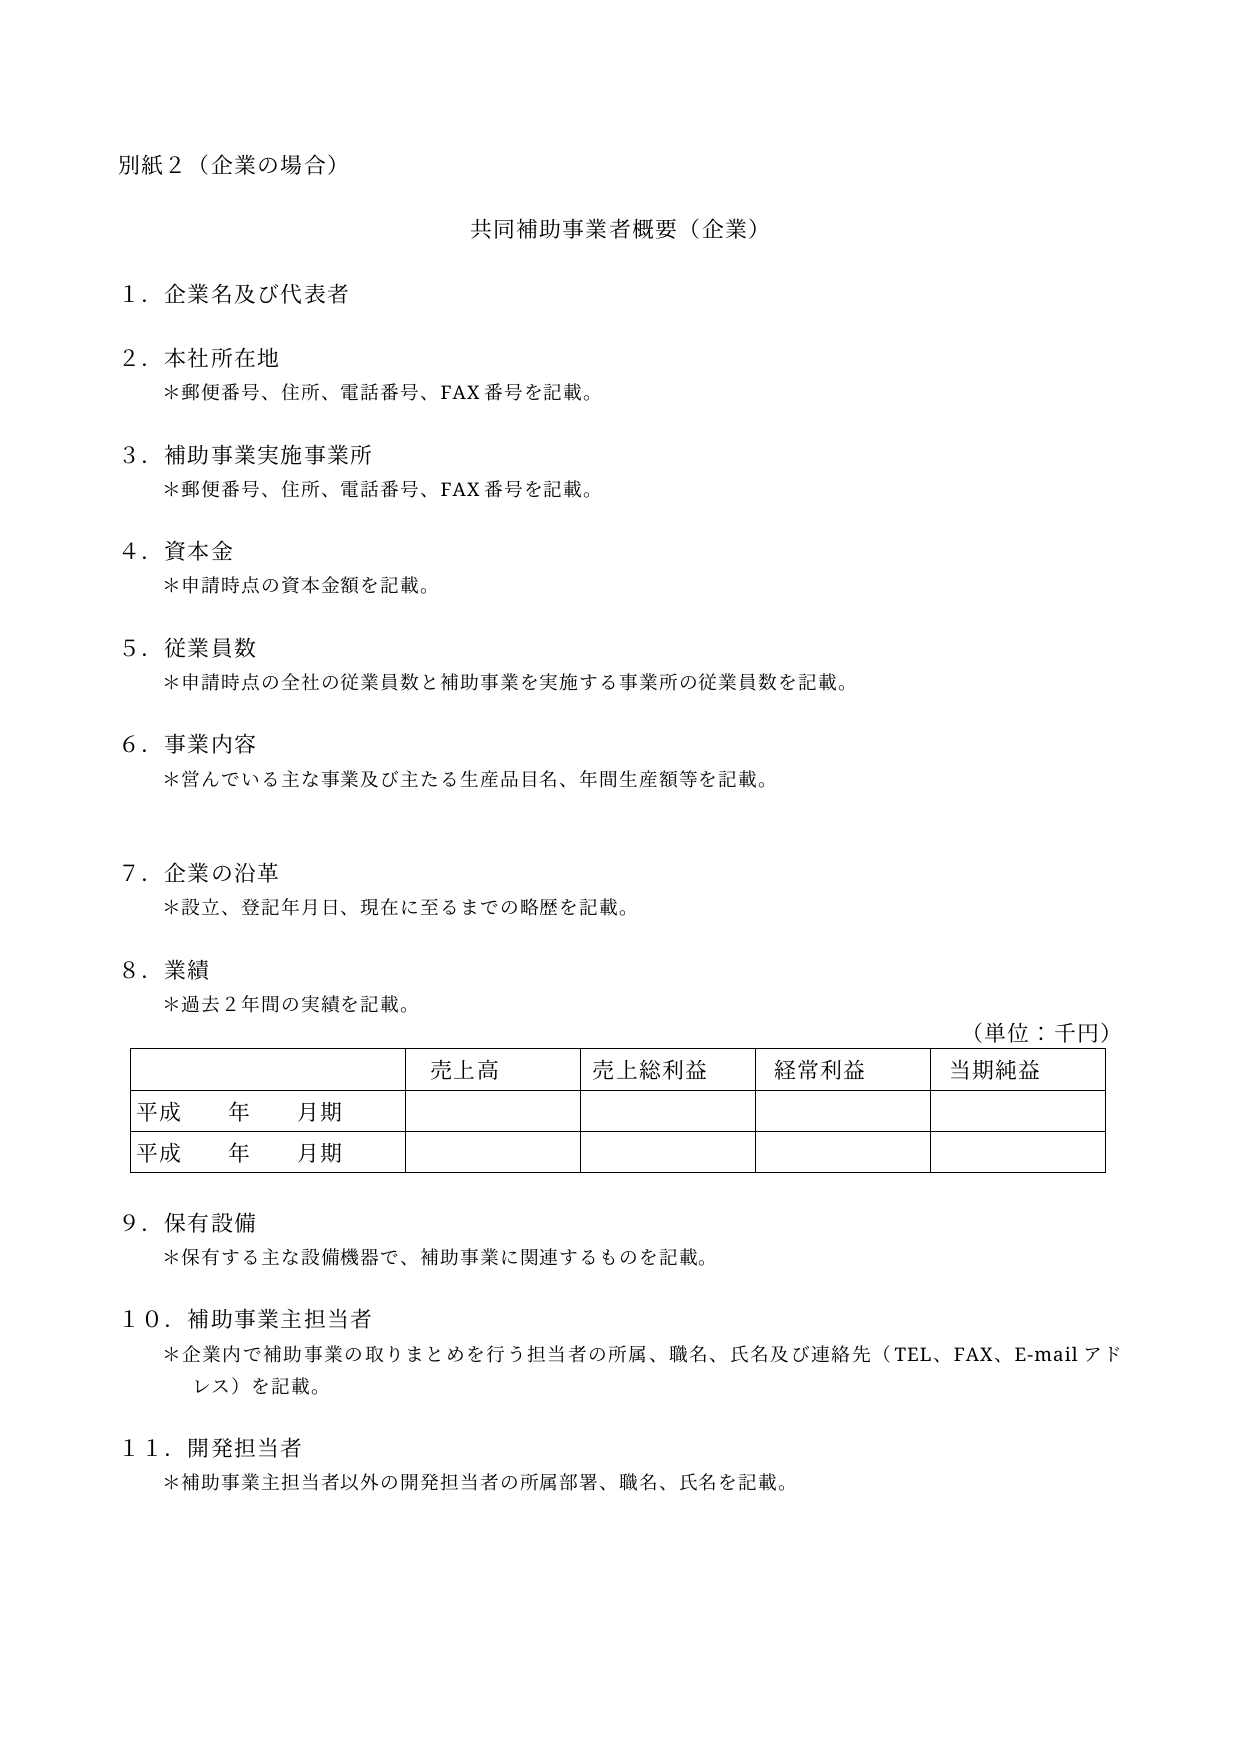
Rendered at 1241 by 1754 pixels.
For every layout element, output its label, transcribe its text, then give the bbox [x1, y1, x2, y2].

text ３．補助事業実施事業所 [118, 437, 1122, 469]
table_cell [931, 1132, 1105, 1172]
text ＊保有する主な設備機器で、補助事業に関連するものを記載。 [162, 1238, 1122, 1270]
text ＊補助事業主担当者以外の開発担当者の所属部署、職名、氏名を記載。 [162, 1463, 1122, 1495]
text 共同補助事業者概要（企業） [118, 212, 1122, 244]
text ４．資本金 [118, 534, 1122, 566]
text ５．従業員数 [118, 630, 1122, 663]
text ２．本社所在地 [118, 341, 1122, 373]
table_cell [406, 1091, 580, 1131]
table_cell [756, 1091, 930, 1131]
table_cell [581, 1132, 755, 1172]
text ＊郵便番号、住所、電話番号、FAX番号を記載。 [162, 469, 1122, 502]
text ７．企業の沿革 [118, 856, 1122, 888]
table_header 売上総利益 [581, 1049, 755, 1089]
table_cell [931, 1091, 1105, 1131]
text ８．業績 [118, 952, 1122, 984]
text ９．保有設備 [118, 1205, 1122, 1238]
table_header 当期純益 [931, 1049, 1105, 1089]
text ＊設立、登記年月日、現在に至るまでの略歴を記載。 [162, 888, 1122, 920]
table_cell 平成 年 月期 [131, 1132, 405, 1172]
text １．企業名及び代表者 [118, 276, 1122, 308]
text ＊申請時点の全社の従業員数と補助事業を実施する事業所の従業員数を記載。 [162, 663, 1122, 695]
table_cell [581, 1091, 755, 1131]
text ＊申請時点の資本金額を記載。 [162, 566, 1122, 598]
table_header 経常利益 [756, 1049, 930, 1089]
text １１．開発担当者 [118, 1431, 1122, 1463]
text ＊企業内で補助事業の取りまとめを行う担当者の所属、職名、氏名及び連絡先（TEL、FAX、E-mailアドレス）を記載。 [162, 1334, 1122, 1398]
table_header [131, 1049, 405, 1089]
text （単位：千円） [118, 1017, 1122, 1048]
table_header 売上高 [406, 1049, 580, 1089]
table_cell [756, 1132, 930, 1172]
table_cell 平成 年 月期 [131, 1091, 405, 1131]
text １０．補助事業主担当者 [118, 1302, 1122, 1334]
table_cell [406, 1132, 580, 1172]
text ６．事業内容 [118, 727, 1122, 759]
text ＊過去２年間の実績を記載。 [162, 984, 1122, 1017]
text ＊営んでいる主な事業及び主たる生産品目名、年間生産額等を記載。 [162, 759, 1122, 791]
text ＊郵便番号、住所、電話番号、FAX番号を記載。 [162, 373, 1122, 405]
text 別紙２（企業の場合） [118, 148, 1122, 180]
